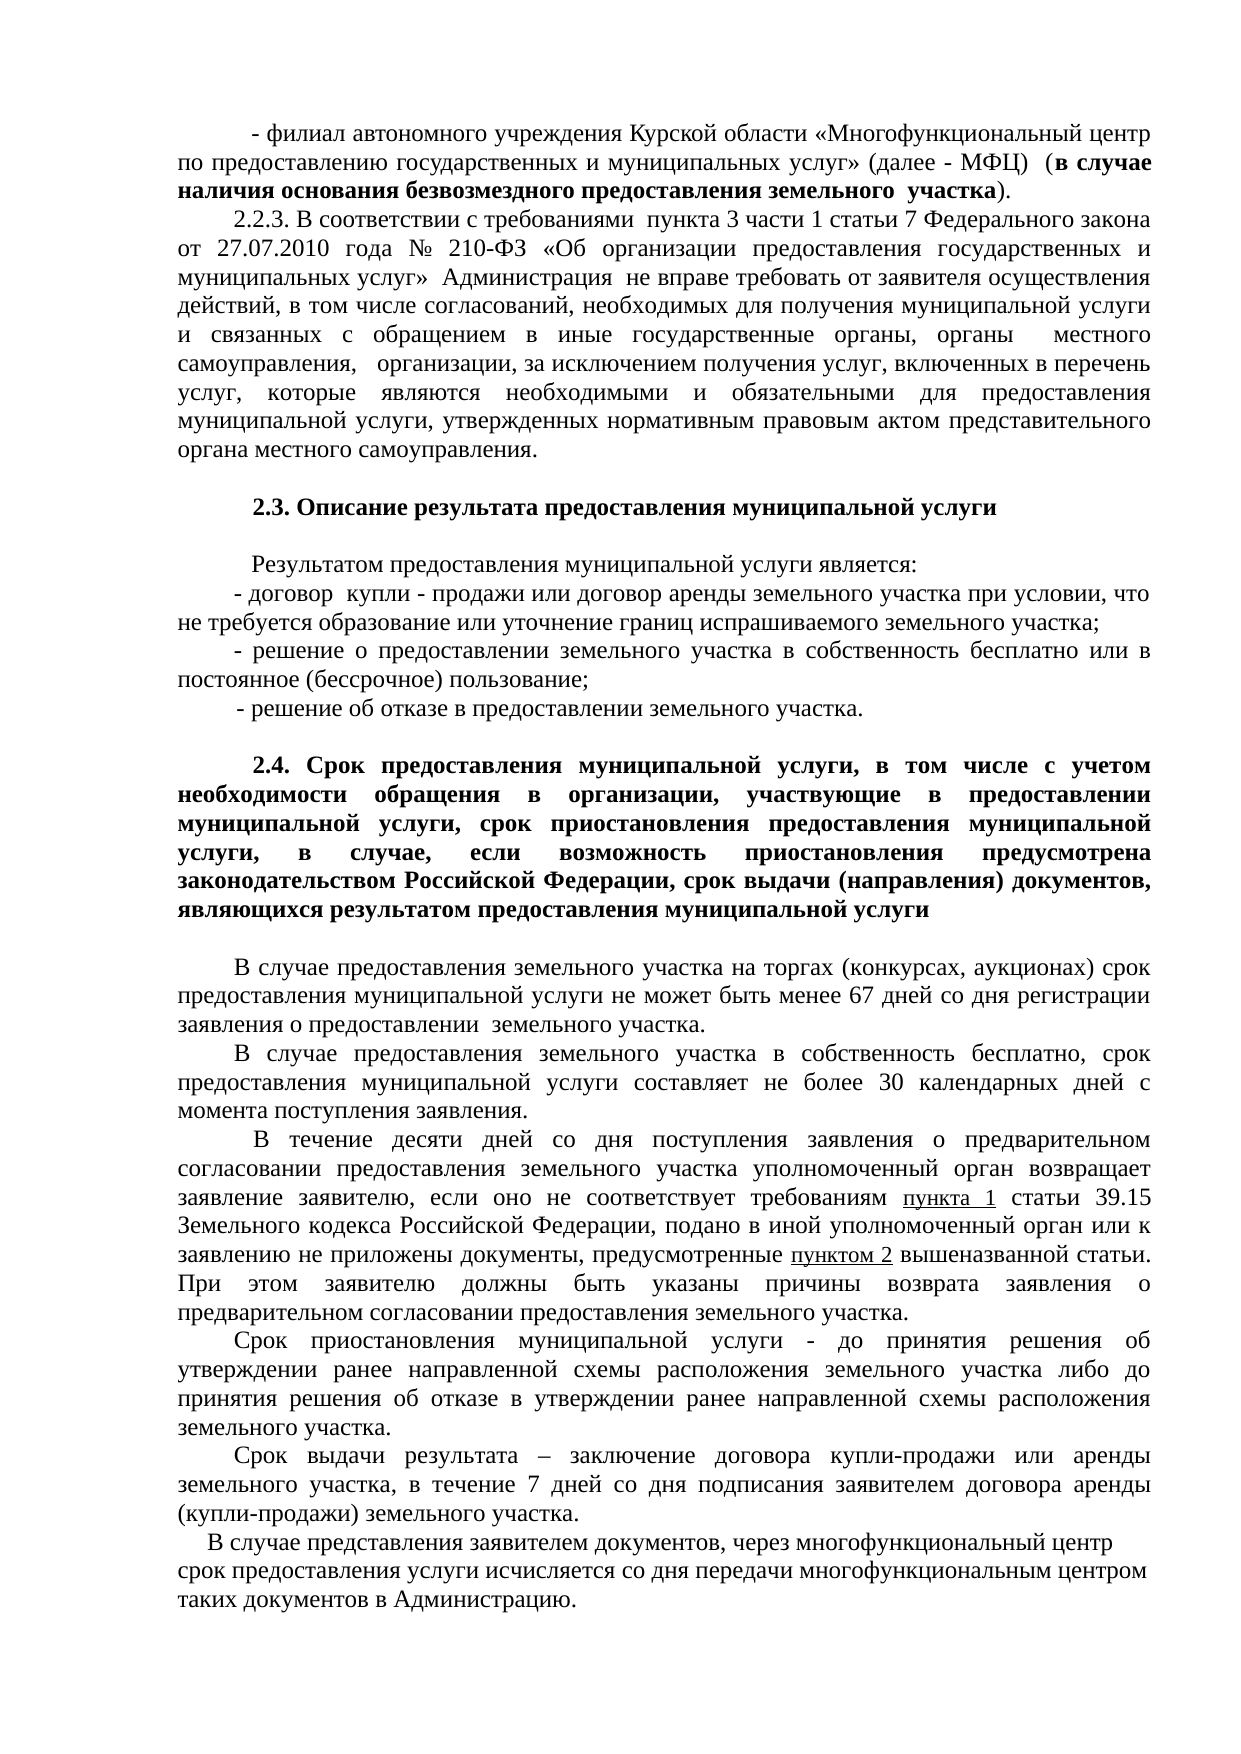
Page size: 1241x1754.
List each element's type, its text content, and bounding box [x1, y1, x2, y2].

text 2.2.3. В соответствии с требованиями пункта 3 части 1 статьи 7 Федерального закона от 27.07.2010 года № 210-ФЗ «Об организации предоставления государственных и муниципальных услуг» Администрация не вправе требовать от заявителя осуществления действий, в том числе согласований, необходимых для получения муниципальной услуги и связанных с обращением в иные государственные органы, органы местного самоуправления, организации, за исключением получения услуг, включенных в перечень услуг, которые являются необходимыми и обязательными для предоставления муниципальной услуги, утвержденных нормативным правовым актом представительного органа местного самоуправления. [177, 204, 1152, 463]
text Результатом предоставления муниципальной услуги является: [177, 549, 1152, 578]
text В случае предоставления земельного участка в собственность бесплатно, срок предоставления муниципальной услуги составляет не более 30 календарных дней с момента поступления заявления. [177, 1038, 1152, 1124]
text 2.3. Описание результата предоставления муниципальной услуги [177, 492, 1152, 521]
text - решение об отказе в предоставлении земельного участка. [177, 693, 1152, 722]
text В случае предоставления земельного участка на торгах (конкурсах, аукционах) срок предоставления муниципальной услуги не может быть менее 67 дней со дня регистрации заявления о предоставлении земельного участка. [177, 952, 1152, 1038]
text - филиал автономного учреждения Курской области «Многофункциональный центр по предоставлению государственных и муниципальных услуг» (далее - МФЦ) (в случае наличия основания безвозмездного предоставления земельного участка). [177, 118, 1152, 204]
text - договор купли - продажи или договор аренды земельного участка при условии, что не требуется образование или уточнение границ испрашиваемого земельного участка; [177, 578, 1152, 636]
text 2.4. Срок предоставления муниципальной услуги, в том числе с учетом необходимости обращения в организации, участвующие в предоставлении муниципальной услуги, срок приостановления предоставления муниципальной услуги, в случае, если возможность приостановления предусмотрена законодательством Российской Федерации, срок выдачи (направления) документов, являющихся результатом предоставления муниципальной услуги [177, 751, 1152, 923]
text В течение десяти дней со дня поступления заявления о предварительном согласовании предоставления земельного участка уполномоченный орган возвращает заявление заявителю, если оно не соответствует требованиям пункта 1 статьи 39.15 Земельного кодекса Российской Федерации, подано в иной уполномоченный орган или к заявлению не приложены документы, предусмотренные пунктом 2 вышеназванной статьи. При этом заявителю должны быть указаны причины возврата заявления о предварительном согласовании предоставления земельного участка. [177, 1124, 1152, 1326]
text В случае представления заявителем документов, через многофункциональный центр срок предоставления услуги исчисляется со дня передачи многофункциональным центром таких документов в Администрацию. [177, 1527, 1152, 1613]
text - решение о предоставлении земельного участка в собственность бесплатно или в постоянное (бессрочное) пользование; [177, 636, 1152, 693]
text Срок приостановления муниципальной услуги - до принятия решения об утверждении ранее направленной схемы расположения земельного участка либо до принятия решения об отказе в утверждении ранее направленной схемы расположения земельного участка. [177, 1326, 1152, 1441]
text Срок выдачи результата – заключение договора купли-продажи или аренды земельного участка, в течение 7 дней со дня подписания заявителем договора аренды (купли-продажи) земельного участка. [177, 1441, 1152, 1527]
